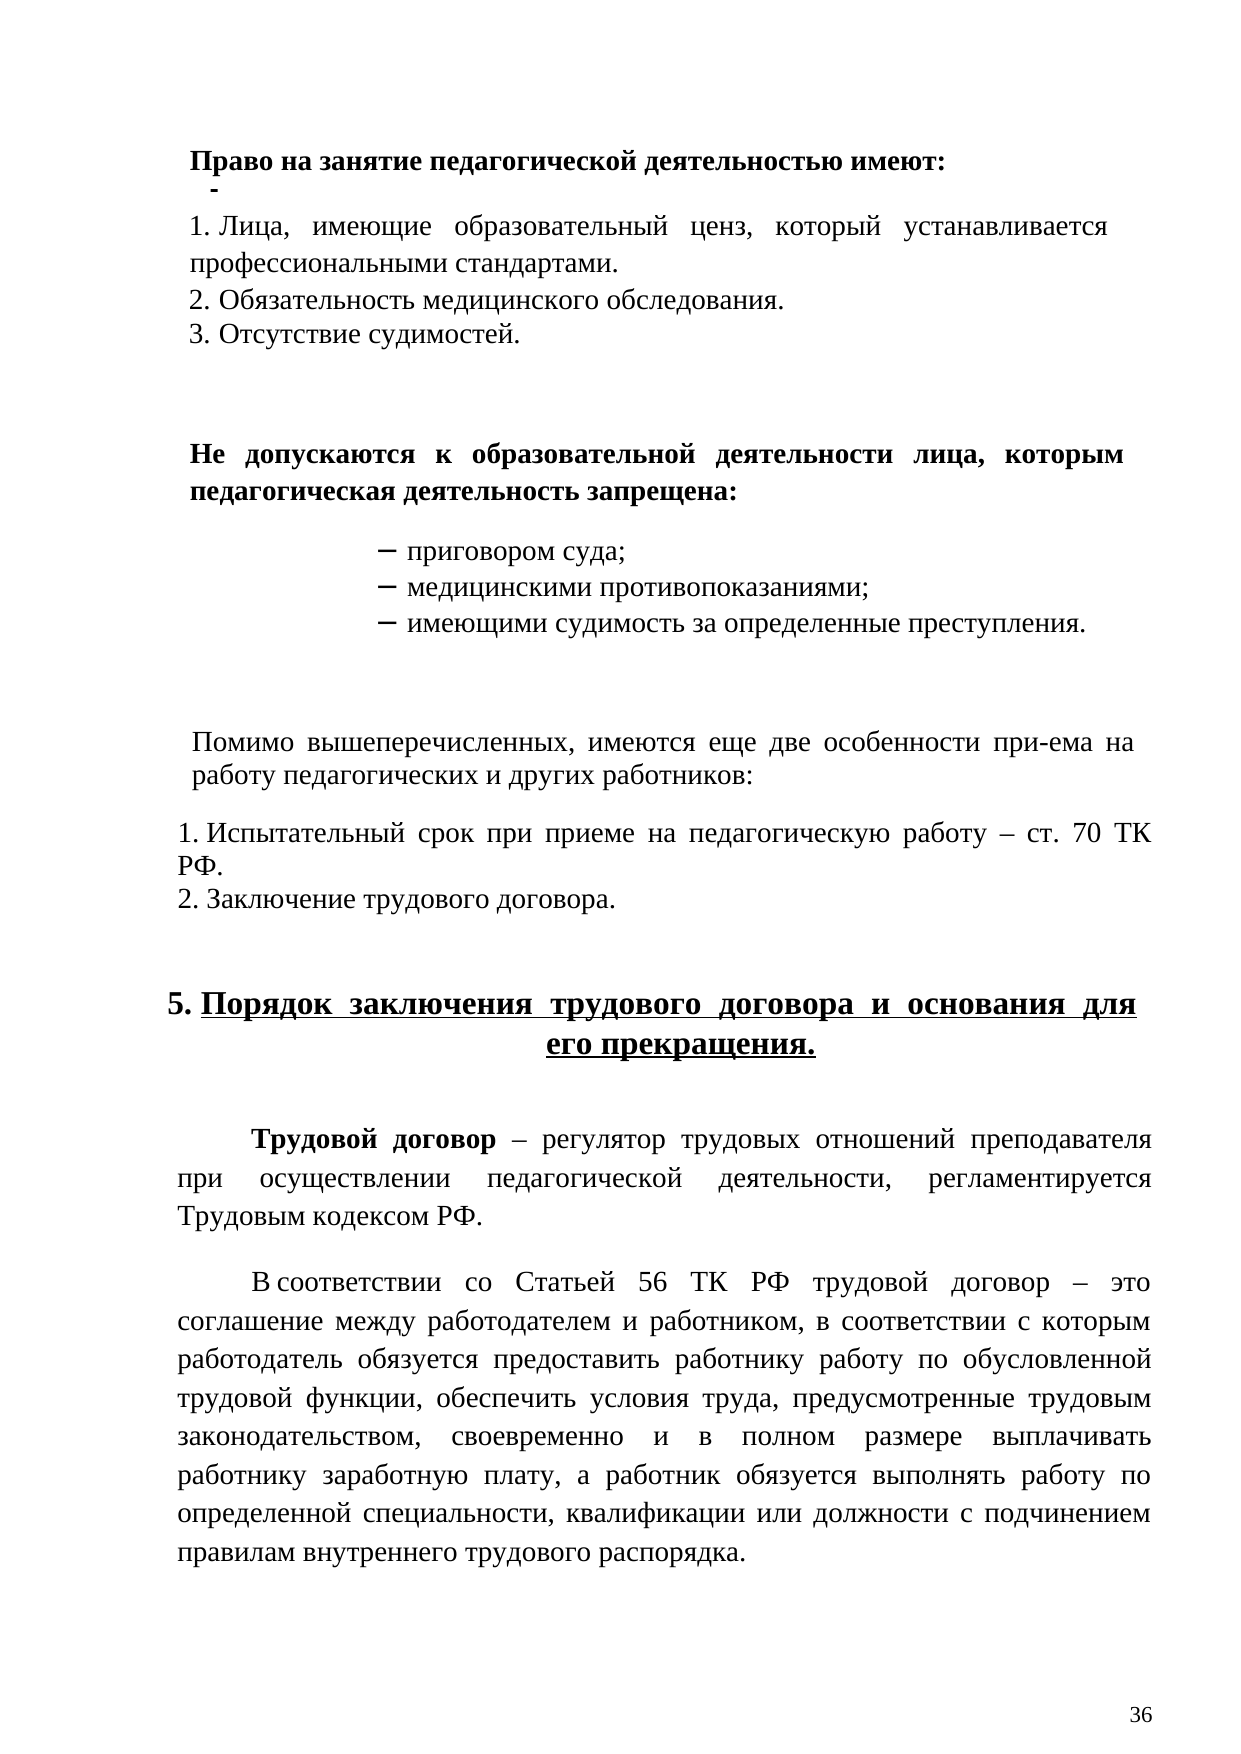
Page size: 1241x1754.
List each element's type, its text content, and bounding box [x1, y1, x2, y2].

text Трудовой договор – регулятор трудовых отношений преподавателя при осуществлении педагогической деятельности, регламентируется Трудовым кодексом РФ. [177, 1121, 1152, 1232]
list Порядок заключения трудового договора и основания для его прекращения. [167, 983, 1137, 1061]
list Заключение трудового договора. [177, 881, 1152, 915]
text − имеющими судимость за определенные преступления. [375, 604, 1152, 639]
text Помимо вышеперечисленных, имеются еще две особенности при-ема на работу педагогических и других работников: [192, 726, 1135, 791]
list Лица, имеющие образовательный ценз, который устанавливается профессиональными стандартами. [188, 208, 1108, 279]
text − приговором суда; [375, 529, 1152, 568]
text Право на занятие педагогической деятельностью имеют: [189, 143, 1152, 176]
list Испытательный срок при приеме на педагогическую работу – ст. 70 ТК РФ. [177, 816, 1152, 881]
list Отсутствие судимостей. [188, 316, 1152, 349]
list Обязательность медицинского обследования. [188, 282, 1152, 316]
list соответствии со Статьей 56 ТК РФ трудовой договор – это соглашение между работодателем и работником, в соответствии с которым работодатель обязуется предоставить работнику работу по обусловленной трудовой функции, обеспечить условия труда, предусмотренные трудовым законодательством, своевременно и в полном размере выплачивать работнику заработную плату, а работник обязуется выполнять работу по определенной специальности, квалификации или должности с подчинением правилам внутреннего трудового распорядка. [177, 1264, 1152, 1568]
text Не допускаются к образовательной деятельности лица, которым педагогическая деятельность запрещена: [189, 436, 1125, 507]
text − медицинскими противопоказаниями; [375, 568, 1152, 604]
